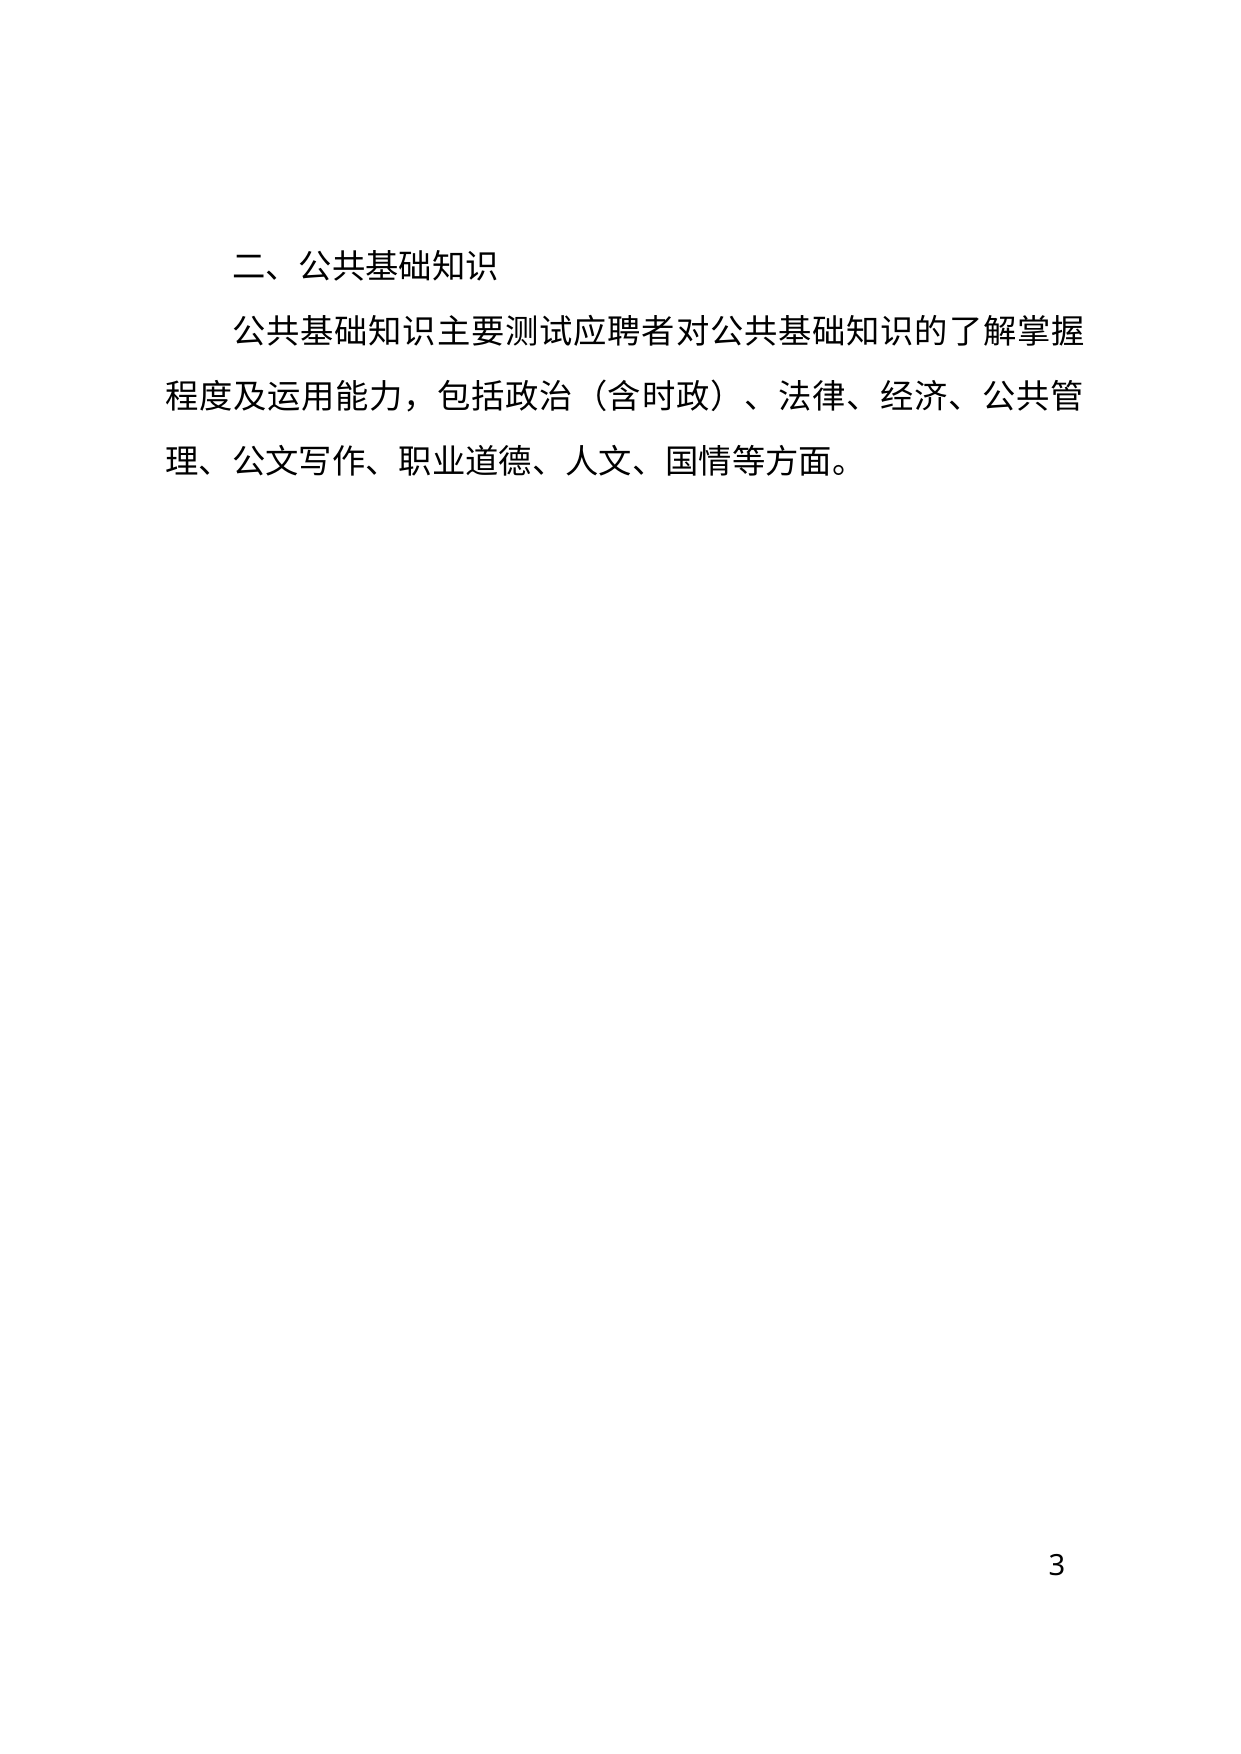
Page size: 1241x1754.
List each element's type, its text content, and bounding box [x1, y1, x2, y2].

text 公共基础知识主要测试应聘者对公共基础知识的了解掌握程度及运用能力，包括政治（含时政）、法律、经济、公共管理、公文写作、职业道德、人文、国情等方面。 [165, 296, 1087, 491]
text 二、公共基础知识 [165, 231, 1087, 296]
